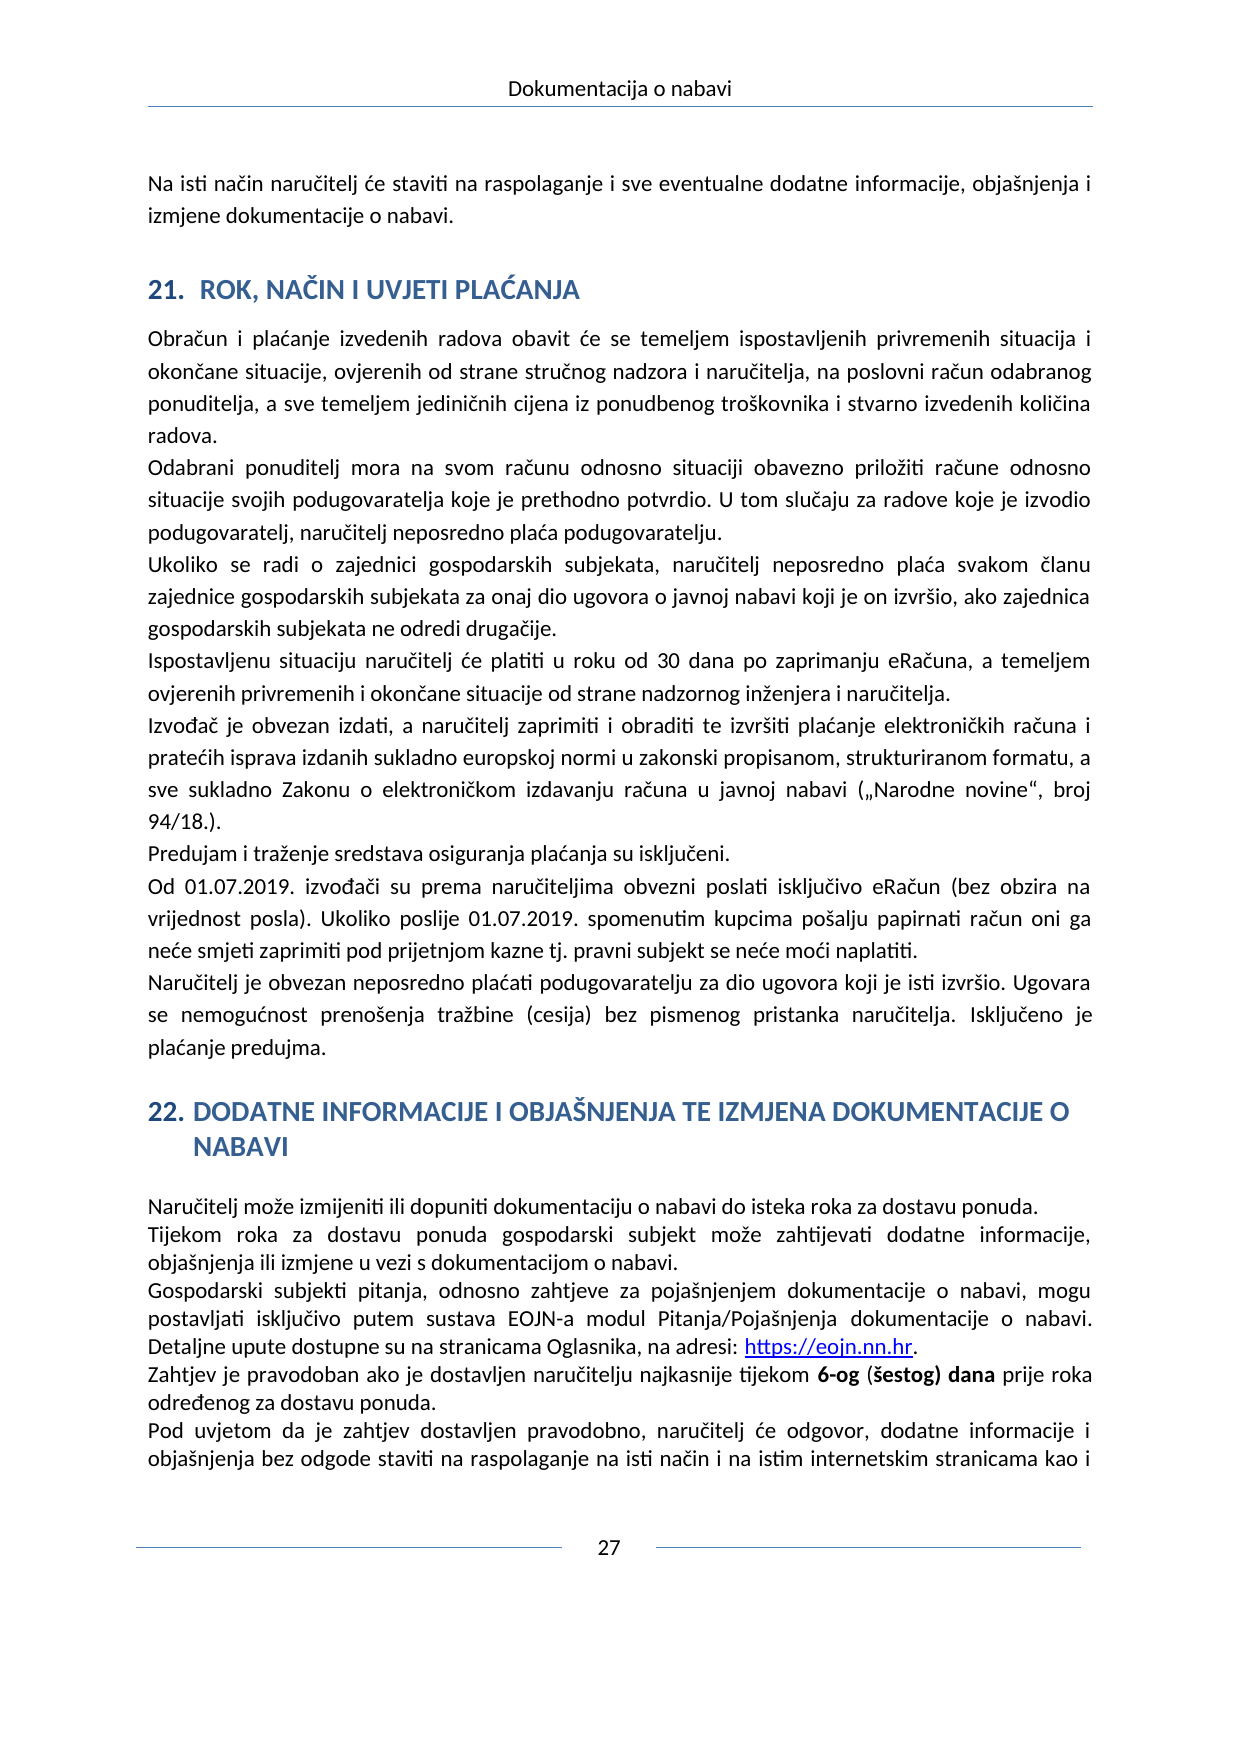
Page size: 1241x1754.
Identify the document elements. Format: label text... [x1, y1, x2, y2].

subtitle DODATNE INFORMACIJE I OBJAŠNJENJA TE IZMJENA DOKUMENTACIJE O NABAVI [148, 1093, 1093, 1164]
text Ispostavljenu situaciju naručitelj će platiti u roku od 30 dana po zaprimanju eRačuna, a temeljem ovjerenih privremenih i okončane situacije od strane nadzornog inženjera i naručitelja. [148, 646, 1093, 707]
text Predujam i traženje sredstava osiguranja plaćanja su isključeni. [148, 839, 1093, 868]
text Izvođač je obvezan izdati, a naručitelj zaprimiti i obraditi te izvršiti plaćanje elektroničkih računa i pratećih isprava izdanih sukladno europskoj normi u zakonski propisanom, strukturiranom formatu, a sve sukladno Zakonu o elektroničkom izdavanju računa u javnoj nabavi („Narodne novine“, broj 94/18.). [148, 711, 1093, 835]
text Odabrani ponuditelj mora na svom računu odnosno situaciji obavezno priložiti račune odnosno situacije svojih podugovaratelja koje je prethodno potvrdio. U tom slučaju za radove koje je izvodio podugovaratelj, naručitelj neposredno plaća podugovaratelju. [148, 453, 1093, 546]
text Tijekom roka za dostavu ponuda gospodarski subjekt može zahtijevati dodatne informacije, objašnjenja ili izmjene u vezi s dokumentacijom o nabavi. [148, 1220, 1093, 1276]
text Naručitelj je obvezan neposredno plaćati podugovaratelju za dio ugovora koji je isti izvršio. Ugovara se nemogućnost prenošenja tražbine (cesija) bez pismenog pristanka naručitelja. Isključeno je plaćanje predujma. [148, 968, 1093, 1061]
text Od 01.07.2019. izvođači su prema naručiteljima obvezni poslati isključivo eRačun (bez obzira na vrijednost posla). Ukoliko poslije 01.07.2019. spomenutim kupcima pošalju papirnati račun oni ga neće smjeti zaprimiti pod prijetnjom kazne tj. pravni subjekt se neće moći naplatiti. [148, 872, 1093, 964]
text Naručitelj može izmijeniti ili dopuniti dokumentaciju o nabavi do isteka roka za dostavu ponuda. [148, 1192, 1093, 1220]
text Obračun i plaćanje izvedenih radova obavit će se temeljem ispostavljenih privremenih situacija i okončane situacije, ovjerenih od strane stručnog nadzora i naručitelja, na poslovni račun odabranog ponuditelja, a sve temeljem jediničnih cijena iz ponudbenog troškovnika i stvarno izvedenih količina radova. [148, 324, 1093, 449]
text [148, 1416, 1093, 1472]
subtitle ROK, NAČIN I UVJETI PLAĆANJA [148, 271, 1093, 307]
text Gospodarski subjekti pitanja, odnosno zahtjeve za pojašnjenjem dokumentacije o nabavi, mogu postavljati isključivo putem sustava EOJN-a modul Pitanja/Pojašnjenja dokumentacije o nabavi. Detaljne upute dostupne su na stranicama Oglasnika, na adresi: https://eojn.nn.hr. [148, 1276, 1093, 1360]
text Ukoliko se radi o zajednici gospodarskih subjekata, naručitelj neposredno plaća svakom članu zajednice gospodarskih subjekata za onaj dio ugovora o javnoj nabavi koji je on izvršio, ako zajednica gospodarskih subjekata ne odredi drugačije. [148, 550, 1093, 642]
text Zahtjev je pravodoban ako je dostavljen naručitelju najkasnije tijekom 6-og (šestog) dana prije roka određenog za dostavu ponuda. [148, 1360, 1093, 1416]
text Na isti način naručitelj će staviti na raspolaganje i sve eventualne dodatne informacije, objašnjenja i izmjene dokumentacije o nabavi. [148, 169, 1093, 229]
